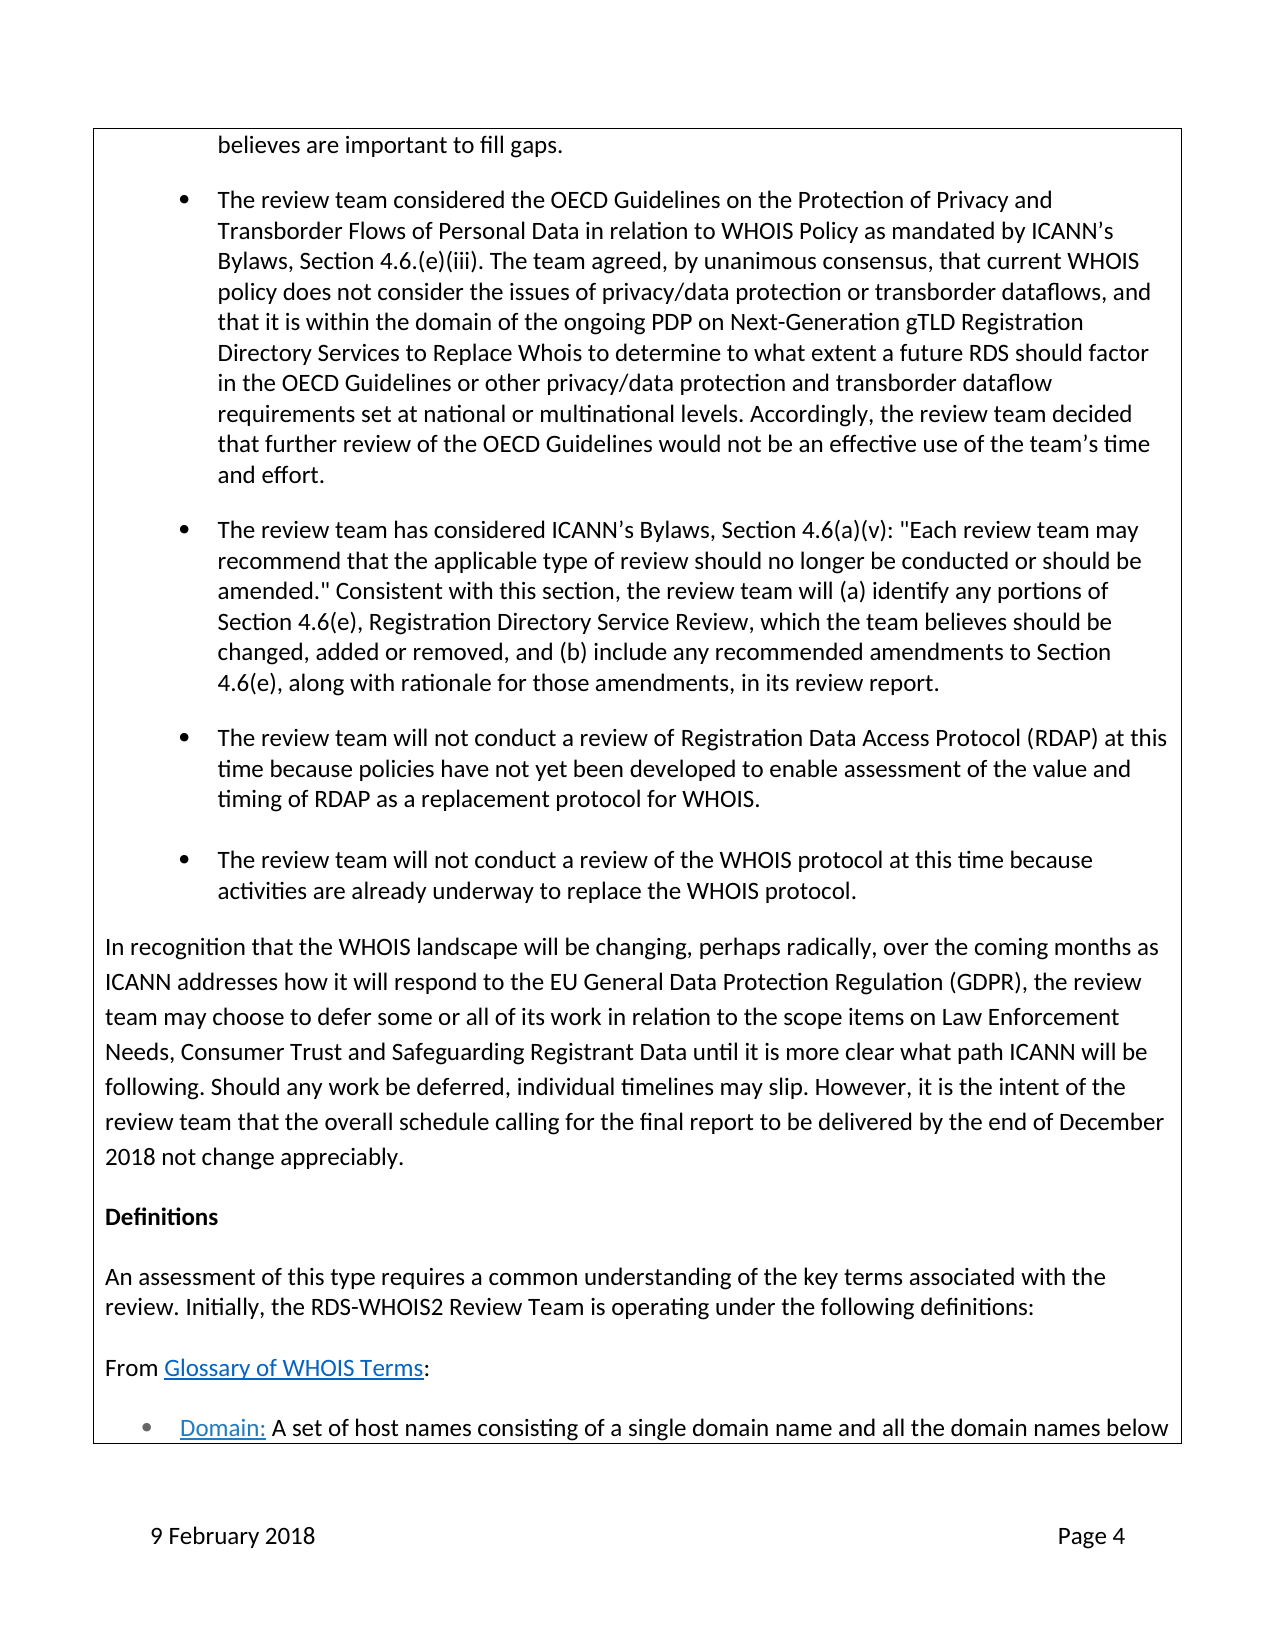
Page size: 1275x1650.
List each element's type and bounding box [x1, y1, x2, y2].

table_cell [94, 129, 1181, 1442]
